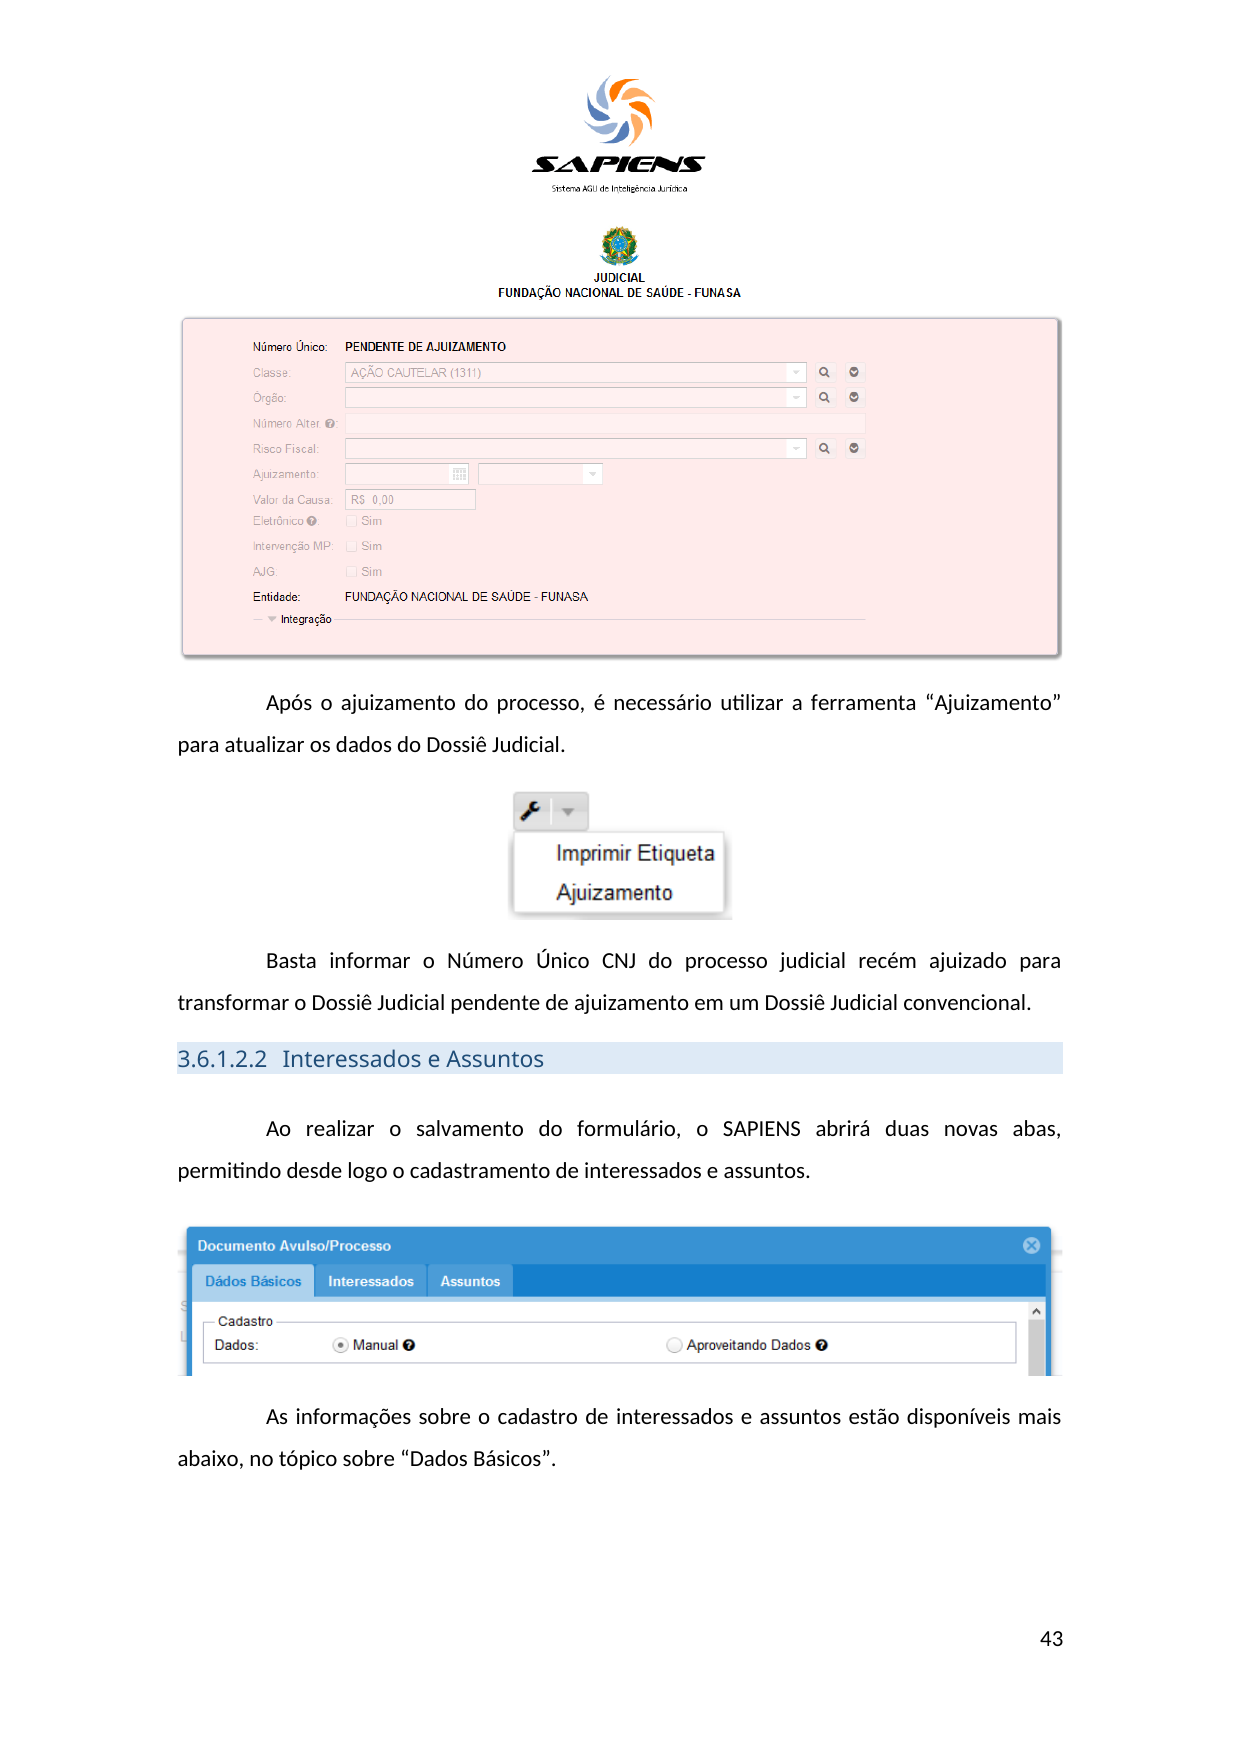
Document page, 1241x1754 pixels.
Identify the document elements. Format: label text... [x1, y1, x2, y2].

text Basta informar o Número Único CNJ do processo judicial recém ajuizado para transformar o Dossiê Judicial pendente de ajuizamento em um Dossiê Judicial convencional. [177, 946, 1063, 1016]
text Após o ajuizamento do processo, é necessário utilizar a ferramenta “Ajuizamento” para atualizar os dados do Dossiê Judicial. [177, 688, 1063, 758]
text Ao realizar o salvamento do formulário, o SAPIENS abrirá duas novas abas, permitindo desde logo o cadastramento de interessados e assuntos. [177, 1114, 1063, 1184]
picture [507, 784, 733, 920]
picture [177, 222, 1063, 662]
picture [529, 73, 711, 194]
subtitle Interessados e Assuntos [177, 1042, 1063, 1074]
text As informações sobre o cadastro de interessados e assuntos estão disponíveis mais abaixo, no tópico sobre “Dados Básicos”. [177, 1402, 1063, 1472]
picture [177, 1210, 1063, 1376]
